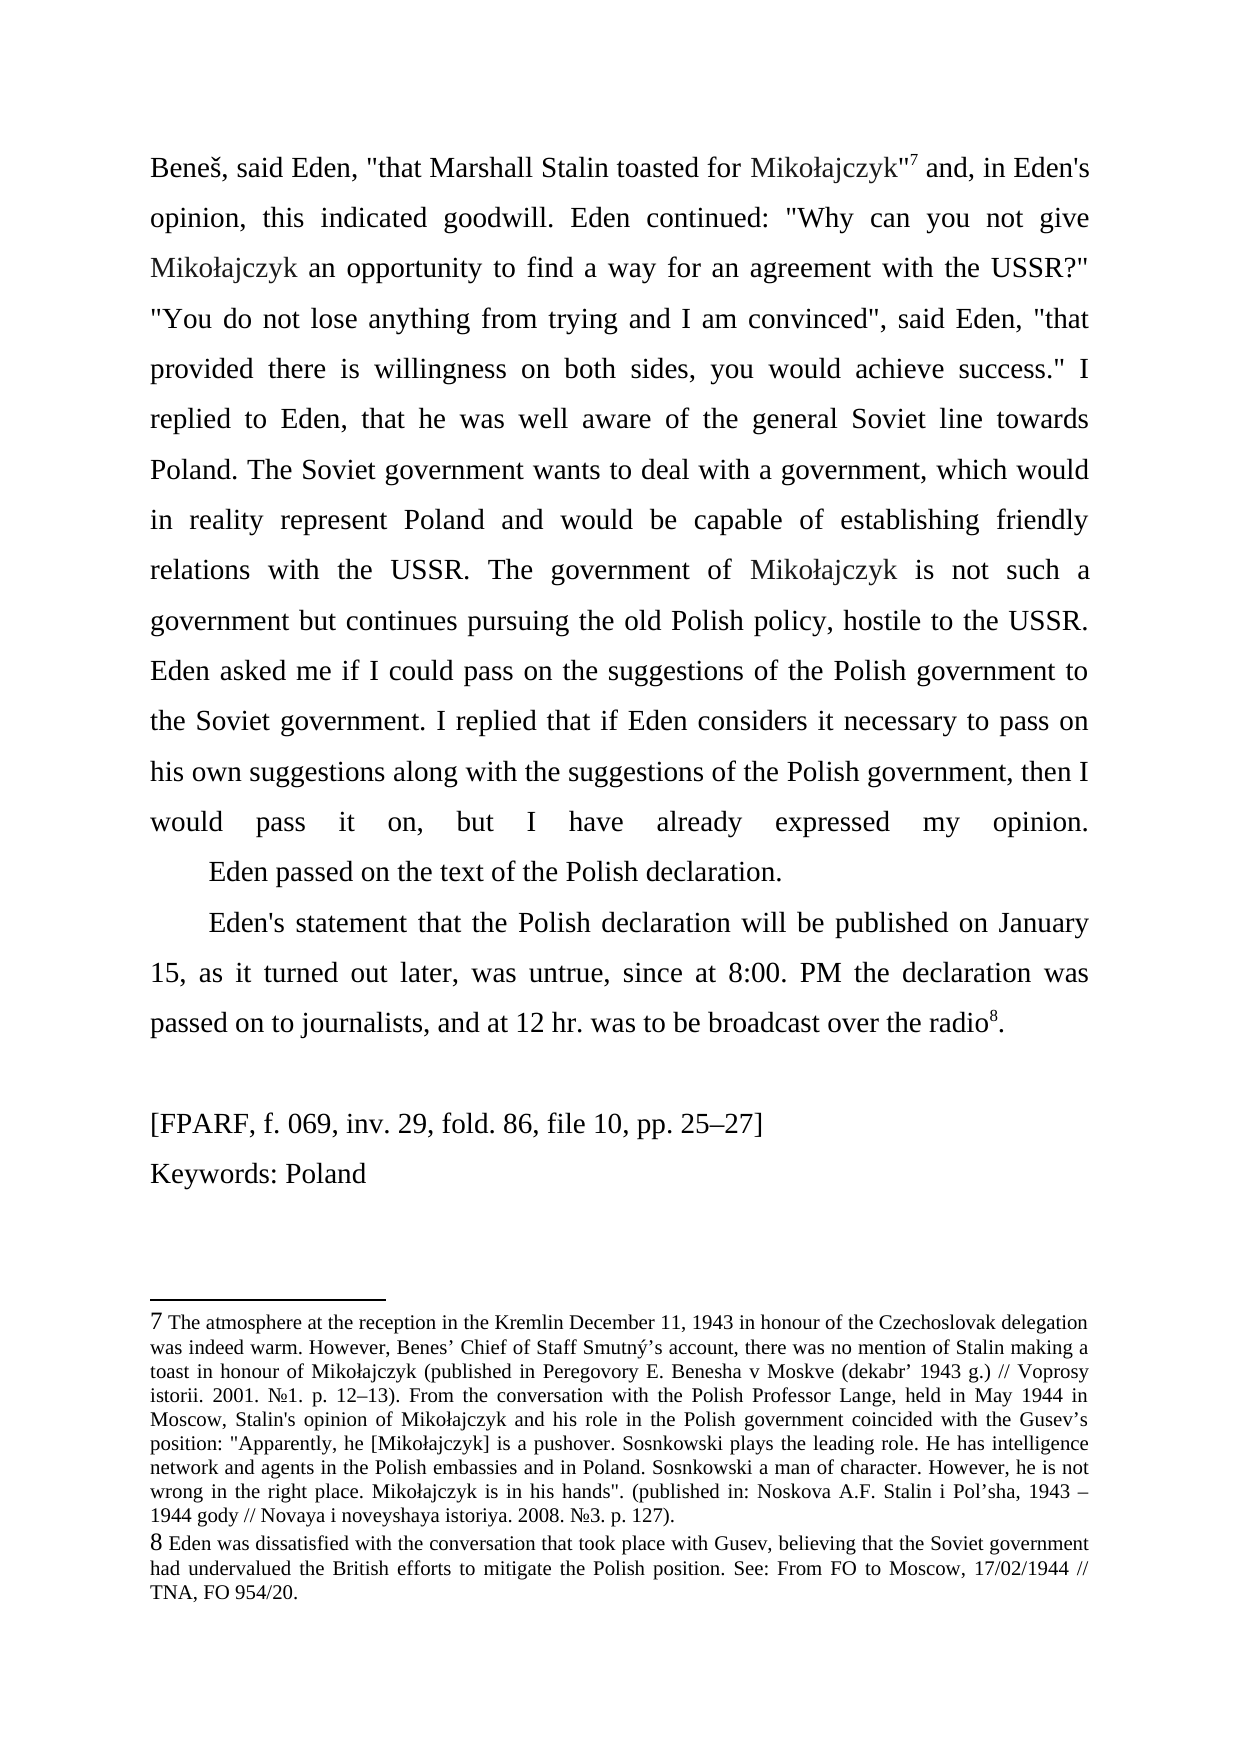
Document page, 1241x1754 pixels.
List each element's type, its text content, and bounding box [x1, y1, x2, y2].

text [150, 150, 1090, 888]
text Eden's statement that the Polish declaration will be published on January 15, as it turned out later, was untrue, since at 8:00. PM the declaration was passed on to journalists, and at 12 hr. was to be broadcast over the radio. [150, 905, 1090, 1039]
text [FPARF, f. 069, inv. 29, fold. 86, file 10, pp. 25–27] [150, 1106, 1090, 1139]
text Keywords: Poland [150, 1156, 1090, 1190]
